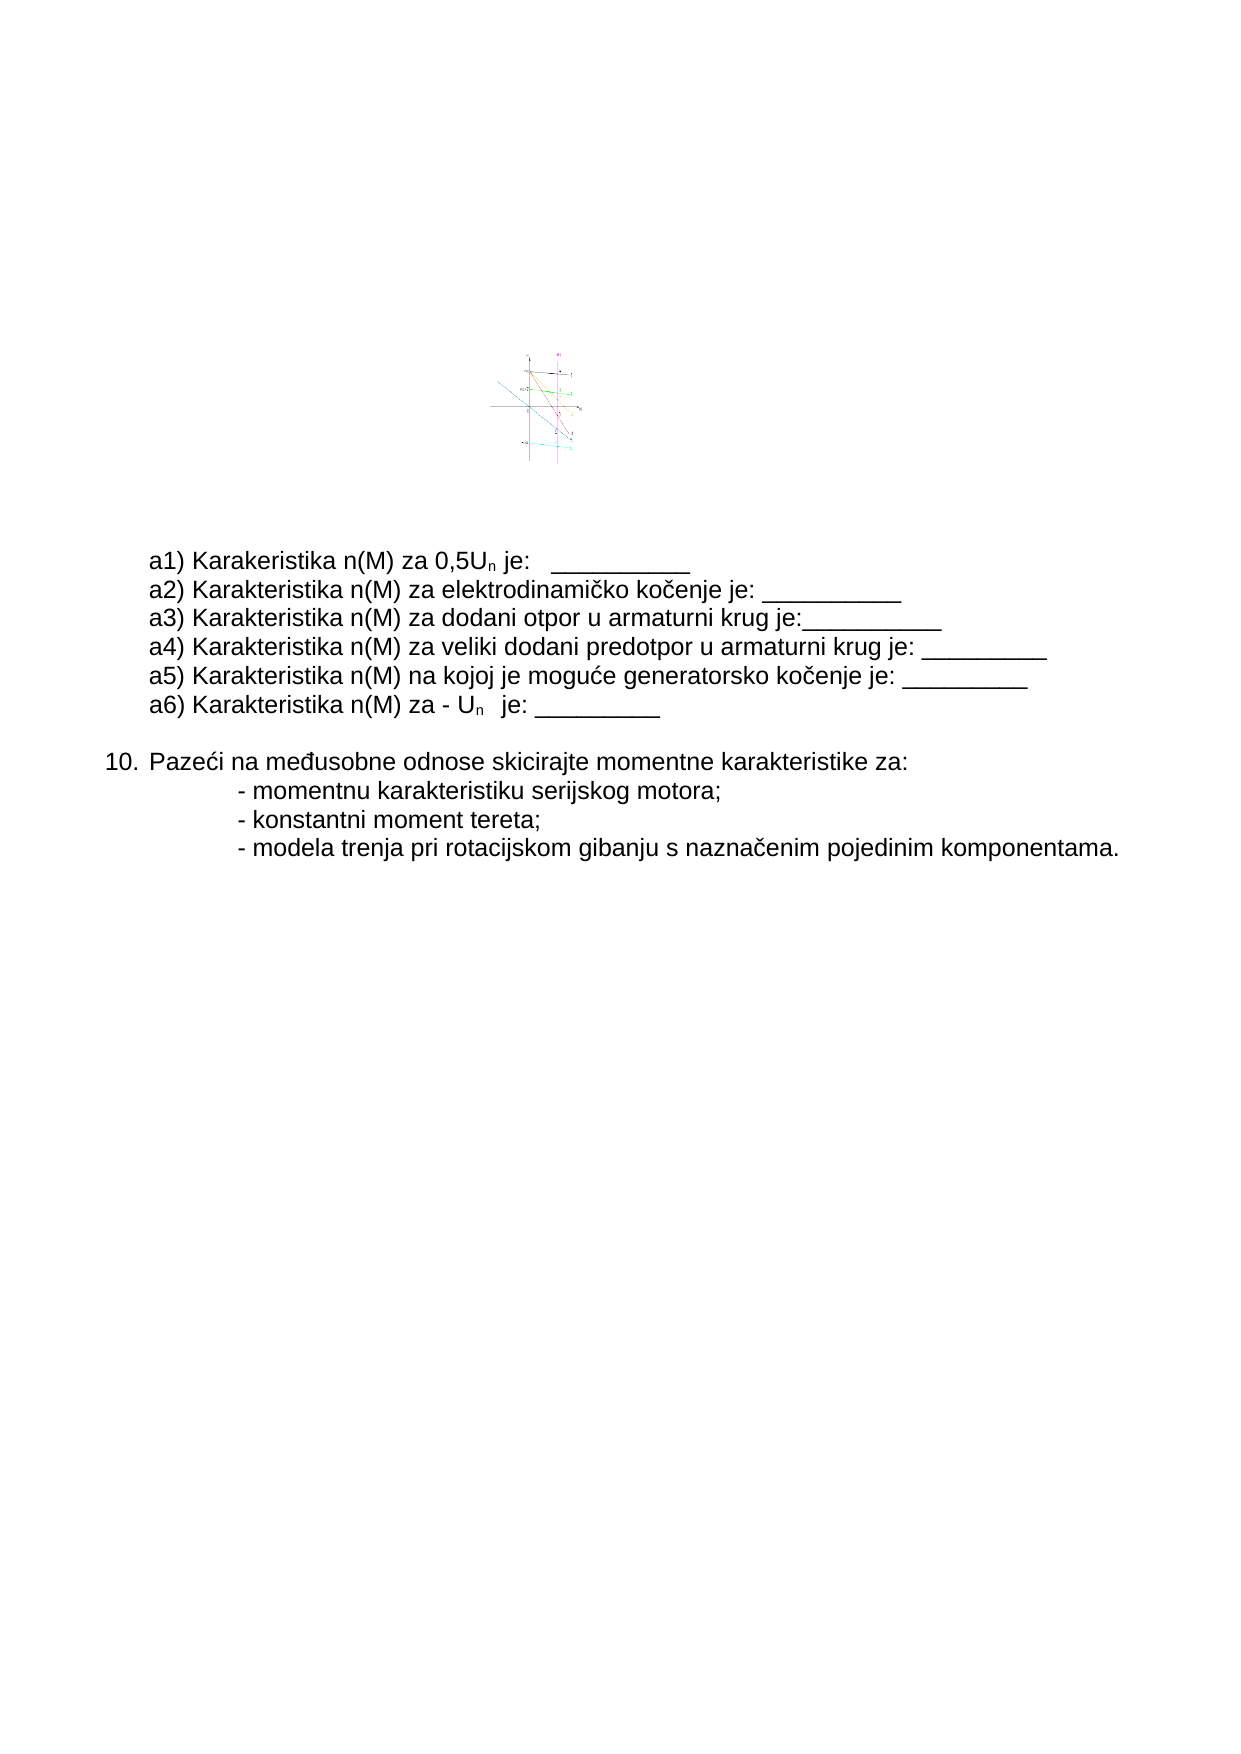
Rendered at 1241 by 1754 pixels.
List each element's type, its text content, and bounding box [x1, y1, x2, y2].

list Pazeći na međusobne odnose skicirajte momentne karakteristike za: [104, 747, 1125, 776]
text a2) Karakteristika n(M) za elektrodinamičko kočenje je: __________ [75, 574, 1125, 603]
list konstantni moment tereta; [237, 804, 1125, 833]
text a1) Karakeristika n(M) za 0,5Un je: __________ [75, 546, 1125, 574]
list momentnu karakteristiku serijskog motora; [237, 776, 1125, 804]
text a6) Karakteristika n(M) za - Un je: _________ [75, 689, 1125, 718]
text a4) Karakteristika n(M) za veliki dodani predotpor u armaturni krug je: _________ [75, 632, 1125, 661]
text a5) Karakteristika n(M) na kojoj je moguće generatorsko kočenje je: _________ [75, 661, 1125, 689]
text a3) Karakteristika n(M) za dodani otpor u armaturni krug je:__________ [75, 603, 1125, 632]
list modela trenja pri rotacijskom gibanju s naznačenim pojedinim komponentama. [237, 833, 1125, 862]
